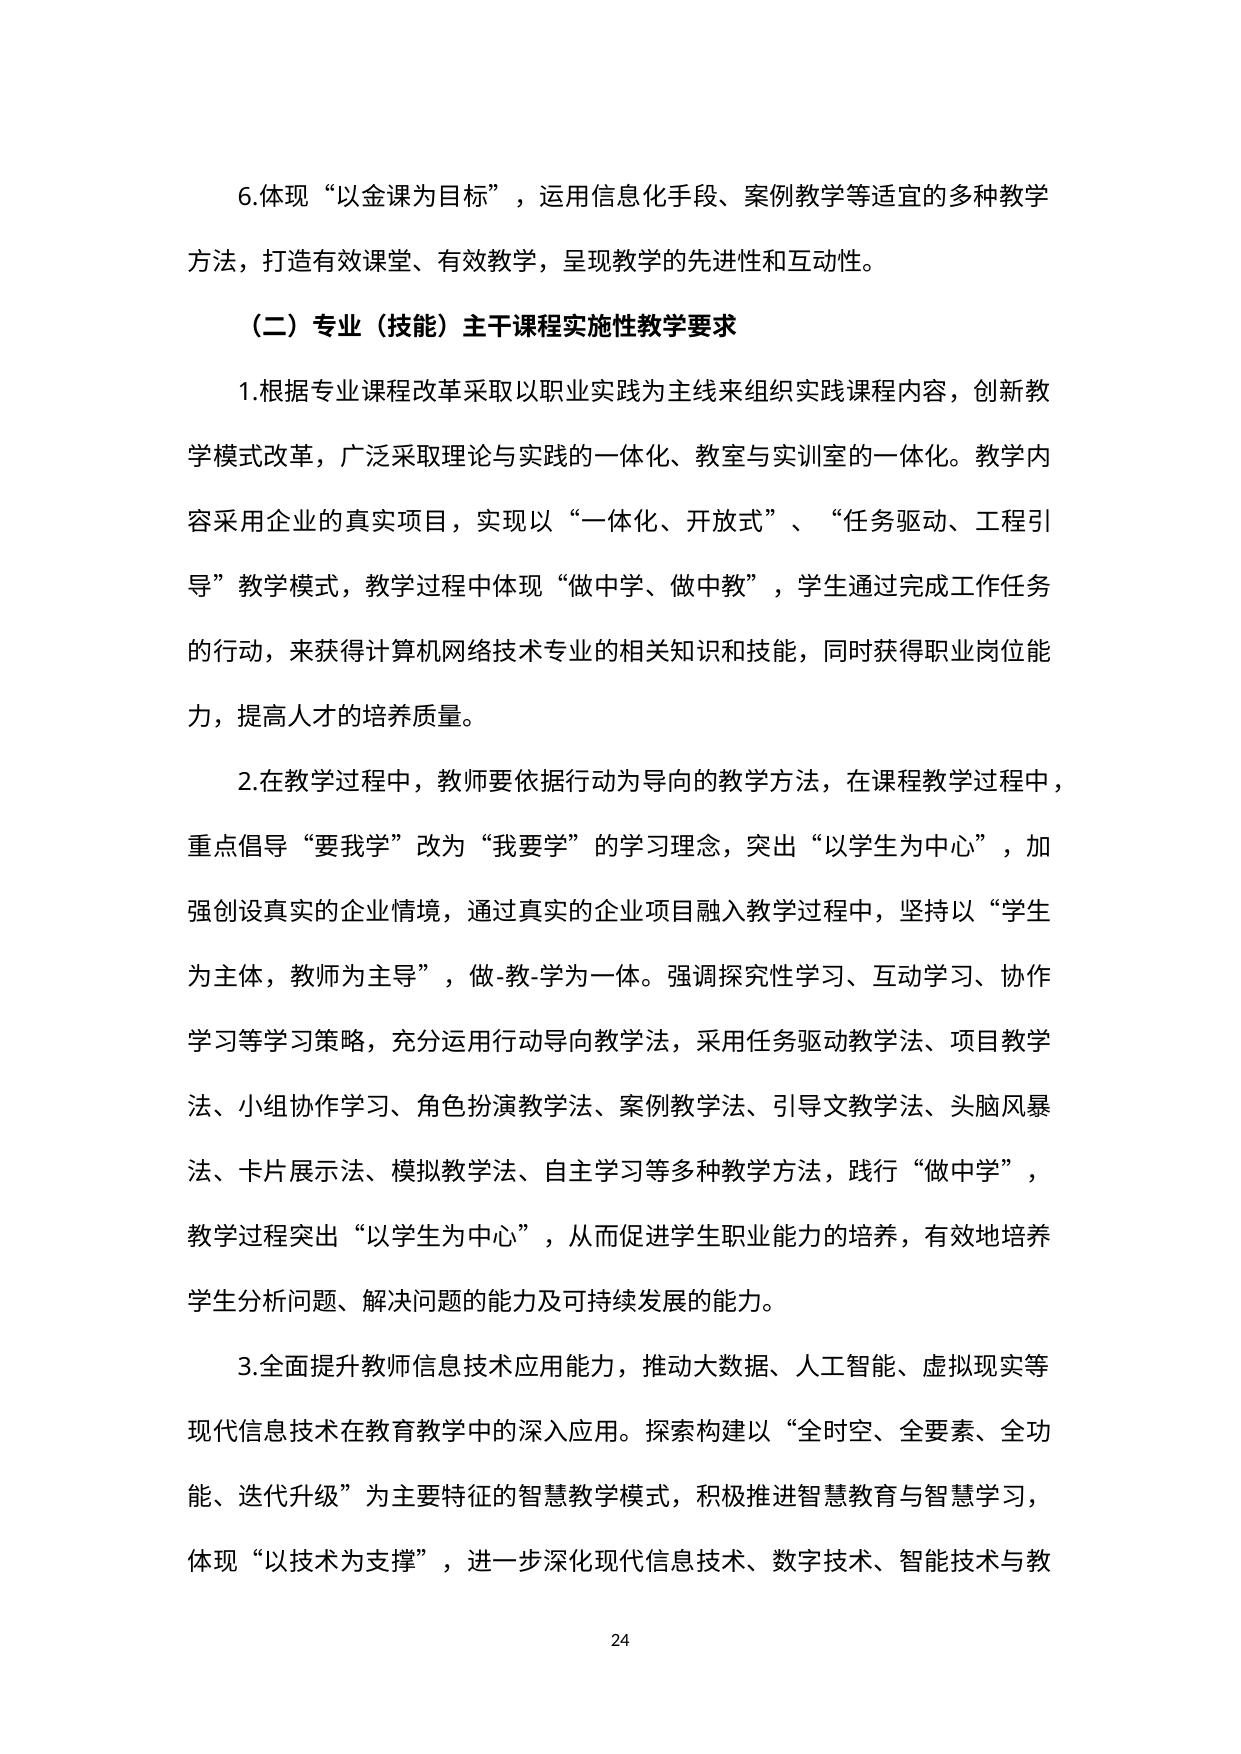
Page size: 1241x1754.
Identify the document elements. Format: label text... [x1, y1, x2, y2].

text 6.体现“以金课为目标”，运用信息化手段、案例教学等适宜的多种教学方法，打造有效课堂、有效教学，呈现教学的先进性和互动性。 [187, 162, 1053, 292]
text 1.根据专业课程改革采取以职业实践为主线来组织实践课程内容，创新教学模式改革，广泛采取理论与实践的一体化、教室与实训室的一体化。教学内容采用企业的真实项目，实现以“一体化、开放式”、“任务驱动、工程引导”教学模式，教学过程中体现“做中学、做中教”，学生通过完成工作任务的行动，来获得计算机网络技术专业的相关知识和技能，同时获得职业岗位能力，提高人才的培养质量。 [187, 357, 1053, 747]
text 2.在教学过程中，教师要依据行动为导向的教学方法，在课程教学过程中，重点倡导“要我学”改为“我要学”的学习理念，突出“以学生为中心”，加强创设真实的企业情境，通过真实的企业项目融入教学过程中，坚持以“学生为主体，教师为主导”，做-教-学为一体。强调探究性学习、互动学习、协作学习等学习策略，充分运用行动导向教学法，采用任务驱动教学法、项目教学法、小组协作学习、角色扮演教学法、案例教学法、引导文教学法、头脑风暴法、卡片展示法、模拟教学法、自主学习等多种教学方法，践行“做中学”，教学过程突出“以学生为中心”，从而促进学生职业能力的培养，有效地培养学生分析问题、解决问题的能力及可持续发展的能力。 [187, 747, 1053, 1332]
list 专业（技能）主干课程实施性教学要求 [187, 292, 1053, 357]
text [187, 1332, 1053, 1592]
